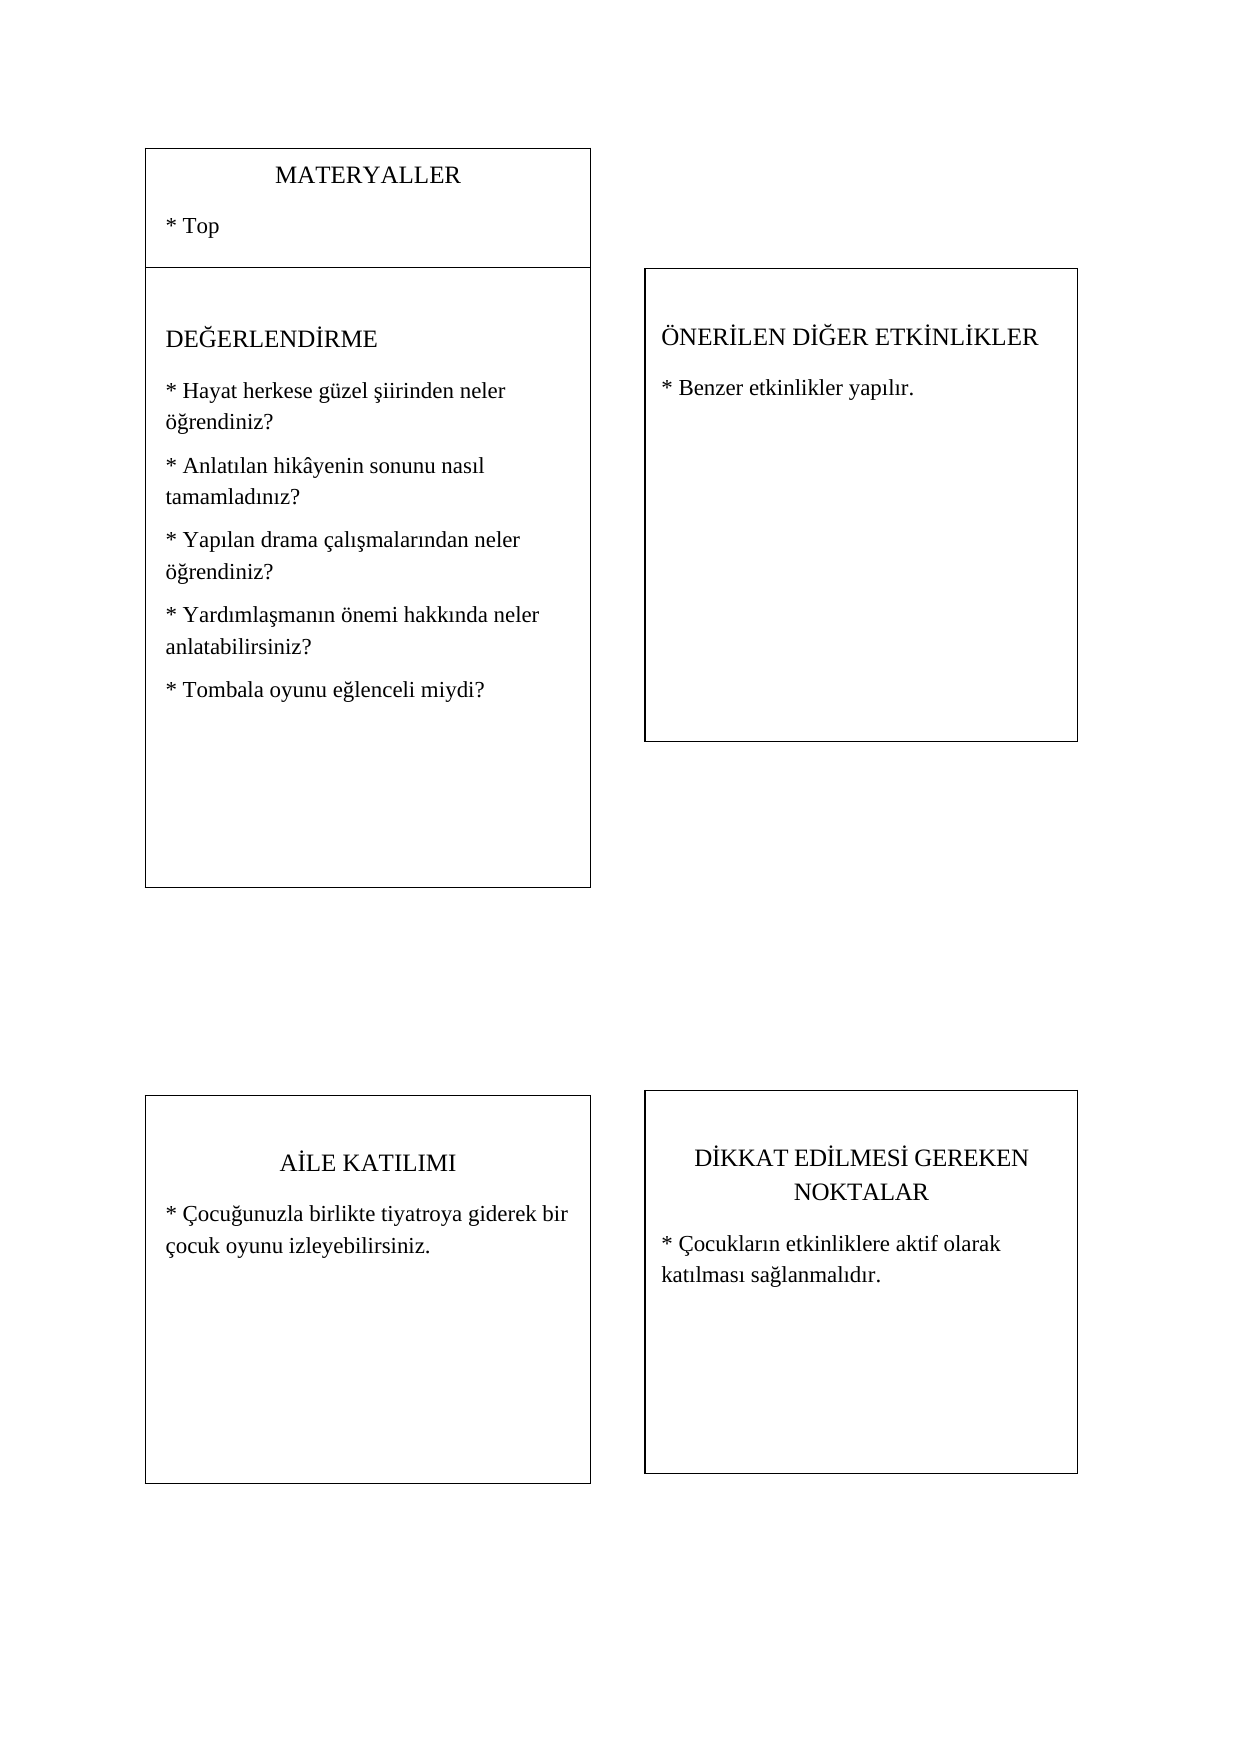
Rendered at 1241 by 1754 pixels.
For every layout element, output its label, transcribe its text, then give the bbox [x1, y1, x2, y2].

table_header ÖNERİLEN DİĞER ETKİNLİKLER * Benzer etkinlikler yapılır. [646, 269, 1077, 741]
table_header DİKKAT EDİLMESİ GEREKEN NOKTALAR * Çocukların etkinliklere aktif olarak katılması sağlanmalıdır. [646, 1091, 1077, 1473]
table_cell DEĞERLENDİRME * Hayat herkese güzel şiirinden neler öğrendiniz? * Anlatılan hikâyenin sonunu nasıl tamamladınız? * Yapılan drama çalışmalarından neler öğrendiniz? * Yardımlaşmanın önemi hakkında neler anlatabilirsiniz? * Tombala oyunu eğlenceli miydi? [146, 268, 590, 887]
table_header AİLE KATILIMI * Çocuğunuzla birlikte tiyatroya giderek bir çocuk oyunu izleyebilirsiniz. [146, 1096, 590, 1483]
table_header MATERYALLER * Top [146, 149, 590, 267]
